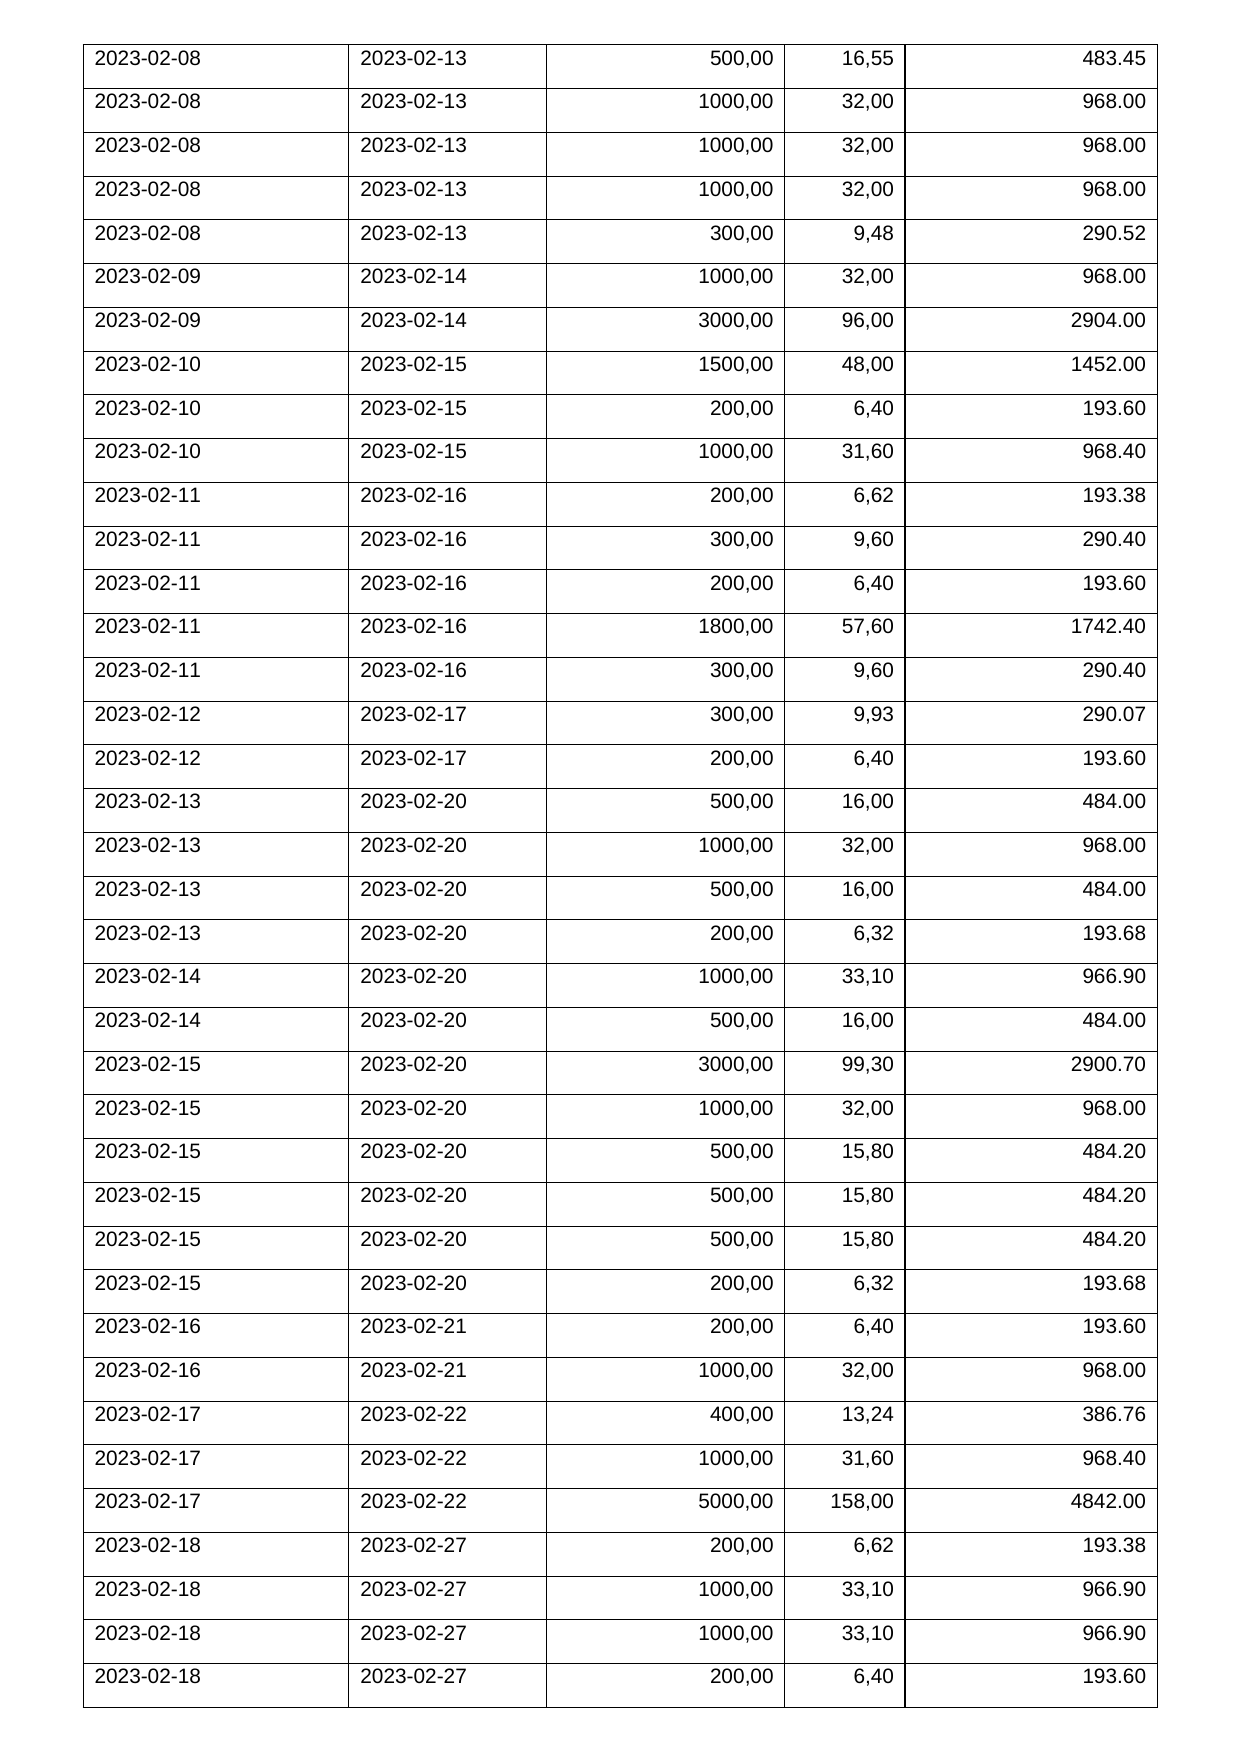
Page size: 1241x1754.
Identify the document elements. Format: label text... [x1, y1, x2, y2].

table_cell 200,00 [547, 920, 784, 963]
table_cell 15,80 [785, 1227, 904, 1269]
table_cell 193.68 [906, 920, 1157, 963]
table_cell 2023-02-20 [349, 964, 546, 1007]
table_cell 484.00 [906, 877, 1157, 919]
table_cell 1000,00 [547, 1445, 784, 1488]
table_cell 1000,00 [547, 1577, 784, 1619]
table_cell 96,00 [785, 308, 904, 351]
table_cell 2023-02-18 [84, 1577, 348, 1619]
table_cell 6,40 [785, 570, 904, 613]
table_cell 200,00 [547, 1314, 784, 1357]
table_cell 200,00 [547, 745, 784, 788]
table_cell 2023-02-14 [84, 1008, 348, 1051]
table_cell 2023-02-09 [84, 308, 348, 351]
table_cell 2023-02-16 [349, 658, 546, 701]
table_cell 2023-02-11 [84, 483, 348, 526]
table_cell 16,55 [785, 45, 904, 88]
table_cell 1800,00 [547, 614, 784, 657]
table_cell 1000,00 [547, 264, 784, 307]
table_cell 500,00 [547, 877, 784, 919]
table_cell 2023-02-10 [84, 395, 348, 438]
table_cell 193.60 [906, 395, 1157, 438]
table_cell 300,00 [547, 658, 784, 701]
table_cell 300,00 [547, 702, 784, 744]
table_cell 968.00 [906, 177, 1157, 219]
table_cell 1000,00 [547, 833, 784, 876]
table_cell 2023-02-27 [349, 1620, 546, 1663]
table_cell 2023-02-12 [84, 745, 348, 788]
table_cell 1000,00 [547, 1358, 784, 1401]
table_cell 193.60 [906, 1664, 1157, 1707]
table_cell 9,60 [785, 527, 904, 569]
table_cell 13,24 [785, 1402, 904, 1444]
table_cell 9,48 [785, 220, 904, 263]
table_cell 2023-02-13 [84, 877, 348, 919]
table_cell 2023-02-22 [349, 1402, 546, 1444]
table_cell 158,00 [785, 1489, 904, 1532]
table_cell 500,00 [547, 45, 784, 88]
table_cell 2023-02-21 [349, 1358, 546, 1401]
table_cell 1000,00 [547, 133, 784, 176]
table_cell 2023-02-13 [349, 89, 546, 132]
table_cell 2023-02-11 [84, 614, 348, 657]
table_cell 2023-02-17 [84, 1445, 348, 1488]
table_cell 290.40 [906, 527, 1157, 569]
table_cell 300,00 [547, 527, 784, 569]
table_cell 2023-02-21 [349, 1314, 546, 1357]
table_cell 193.68 [906, 1270, 1157, 1313]
table_cell 1500,00 [547, 352, 784, 394]
table_cell 484.20 [906, 1227, 1157, 1269]
table_cell 2023-02-27 [349, 1664, 546, 1707]
table_cell 290.40 [906, 658, 1157, 701]
table_cell 966.90 [906, 964, 1157, 1007]
table_cell 15,80 [785, 1139, 904, 1182]
table_cell 2023-02-20 [349, 1270, 546, 1313]
table_cell 290.07 [906, 702, 1157, 744]
table_cell 500,00 [547, 1008, 784, 1051]
table_cell 6,62 [785, 483, 904, 526]
table_cell 2023-02-13 [84, 789, 348, 832]
table_cell 2023-02-13 [349, 45, 546, 88]
table_cell 32,00 [785, 1095, 904, 1138]
table_cell 200,00 [547, 1533, 784, 1576]
table_cell 2023-02-20 [349, 877, 546, 919]
table_cell 2023-02-20 [349, 1095, 546, 1138]
table_cell 32,00 [785, 177, 904, 219]
table_cell 2023-02-20 [349, 789, 546, 832]
table_cell 2023-02-16 [349, 527, 546, 569]
table_cell 2023-02-20 [349, 1052, 546, 1094]
table_cell 6,32 [785, 1270, 904, 1313]
table_cell 2904.00 [906, 308, 1157, 351]
table_cell 2023-02-17 [84, 1489, 348, 1532]
table_cell 1742.40 [906, 614, 1157, 657]
table_cell 968.40 [906, 439, 1157, 482]
table_cell 15,80 [785, 1183, 904, 1226]
table_cell 2023-02-22 [349, 1445, 546, 1488]
table_cell 484.00 [906, 1008, 1157, 1051]
table_cell 1000,00 [547, 177, 784, 219]
table_cell 966.90 [906, 1620, 1157, 1663]
table_cell 2023-02-15 [349, 395, 546, 438]
table_cell 484.20 [906, 1183, 1157, 1226]
table_cell 6,62 [785, 1533, 904, 1576]
table_cell 2023-02-15 [84, 1227, 348, 1269]
table_cell 2023-02-18 [84, 1533, 348, 1576]
table_cell 2023-02-15 [84, 1183, 348, 1226]
table_cell 966.90 [906, 1577, 1157, 1619]
table_cell 1000,00 [547, 89, 784, 132]
table_cell 968.00 [906, 89, 1157, 132]
table_cell 193.38 [906, 483, 1157, 526]
table_cell 300,00 [547, 220, 784, 263]
table_cell 2023-02-08 [84, 89, 348, 132]
table_cell 32,00 [785, 133, 904, 176]
table_cell 500,00 [547, 1227, 784, 1269]
table_cell 2023-02-20 [349, 1139, 546, 1182]
table_cell 2023-02-20 [349, 1183, 546, 1226]
table_cell 2023-02-15 [84, 1139, 348, 1182]
table_cell 200,00 [547, 1270, 784, 1313]
table_cell 2023-02-13 [349, 177, 546, 219]
table_cell 1000,00 [547, 1620, 784, 1663]
table_cell 2023-02-18 [84, 1620, 348, 1663]
table_cell 2023-02-18 [84, 1664, 348, 1707]
table_cell 193.60 [906, 745, 1157, 788]
table_cell 2023-02-11 [84, 527, 348, 569]
table_cell 3000,00 [547, 1052, 784, 1094]
table_cell 968.40 [906, 1445, 1157, 1488]
table_cell 3000,00 [547, 308, 784, 351]
table_cell 32,00 [785, 1358, 904, 1401]
table_cell 16,00 [785, 877, 904, 919]
table_cell 2023-02-15 [349, 439, 546, 482]
table_cell 2023-02-16 [349, 614, 546, 657]
table_cell 2023-02-27 [349, 1533, 546, 1576]
table_cell 6,40 [785, 1664, 904, 1707]
table_cell 2023-02-15 [84, 1270, 348, 1313]
table_cell 32,00 [785, 89, 904, 132]
table_cell 484.00 [906, 789, 1157, 832]
table_cell 484.20 [906, 1139, 1157, 1182]
table_cell 2023-02-15 [349, 352, 546, 394]
table_cell 2023-02-12 [84, 702, 348, 744]
table_cell 500,00 [547, 1183, 784, 1226]
table_cell 6,40 [785, 1314, 904, 1357]
table_cell 400,00 [547, 1402, 784, 1444]
table_cell 2023-02-16 [349, 483, 546, 526]
table_cell 2023-02-16 [84, 1358, 348, 1401]
table_cell 290.52 [906, 220, 1157, 263]
table_cell 2023-02-17 [84, 1402, 348, 1444]
table_cell 2023-02-16 [349, 570, 546, 613]
table_cell 6,40 [785, 395, 904, 438]
table_cell 2023-02-13 [349, 220, 546, 263]
table_cell 500,00 [547, 789, 784, 832]
table_cell 200,00 [547, 483, 784, 526]
table_cell 200,00 [547, 1664, 784, 1707]
table_cell 2023-02-10 [84, 439, 348, 482]
table_cell 2023-02-13 [84, 920, 348, 963]
table_cell 6,40 [785, 745, 904, 788]
table_cell 968.00 [906, 833, 1157, 876]
table_cell 2023-02-08 [84, 177, 348, 219]
table_cell 2023-02-14 [84, 964, 348, 1007]
table_cell 9,93 [785, 702, 904, 744]
table_cell 2023-02-20 [349, 1227, 546, 1269]
table_cell 4842.00 [906, 1489, 1157, 1532]
table_cell 2023-02-15 [84, 1095, 348, 1138]
table_cell 200,00 [547, 570, 784, 613]
table_cell 57,60 [785, 614, 904, 657]
table_cell 200,00 [547, 395, 784, 438]
table_cell 2023-02-14 [349, 264, 546, 307]
table_cell 33,10 [785, 1620, 904, 1663]
table_cell 968.00 [906, 1095, 1157, 1138]
table_cell 1452.00 [906, 352, 1157, 394]
table_cell 2023-02-16 [84, 1314, 348, 1357]
table_cell 99,30 [785, 1052, 904, 1094]
table_cell 33,10 [785, 964, 904, 1007]
table_cell 2023-02-11 [84, 658, 348, 701]
table_cell 2023-02-11 [84, 570, 348, 613]
table_cell 32,00 [785, 833, 904, 876]
table_cell 16,00 [785, 1008, 904, 1051]
table_cell 2023-02-08 [84, 133, 348, 176]
table_cell 968.00 [906, 133, 1157, 176]
table_cell 6,32 [785, 920, 904, 963]
table_cell 1000,00 [547, 1095, 784, 1138]
table_cell 2023-02-17 [349, 745, 546, 788]
table_cell 483.45 [906, 45, 1157, 88]
table_cell 193.60 [906, 570, 1157, 613]
table_cell 2023-02-20 [349, 920, 546, 963]
table_cell 2023-02-08 [84, 220, 348, 263]
table_cell 31,60 [785, 1445, 904, 1488]
table_cell 2023-02-27 [349, 1577, 546, 1619]
table_cell 500,00 [547, 1139, 784, 1182]
table_cell 2023-02-20 [349, 1008, 546, 1051]
table_cell 31,60 [785, 439, 904, 482]
table_cell 5000,00 [547, 1489, 784, 1532]
table_cell 33,10 [785, 1577, 904, 1619]
table_cell 2900.70 [906, 1052, 1157, 1094]
table_cell 2023-02-10 [84, 352, 348, 394]
table_cell 2023-02-17 [349, 702, 546, 744]
table_cell 193.60 [906, 1314, 1157, 1357]
table_cell 193.38 [906, 1533, 1157, 1576]
table_cell 2023-02-13 [349, 133, 546, 176]
table_cell 2023-02-14 [349, 308, 546, 351]
table_cell 1000,00 [547, 439, 784, 482]
table_cell 968.00 [906, 264, 1157, 307]
table_cell 968.00 [906, 1358, 1157, 1401]
table_cell 386.76 [906, 1402, 1157, 1444]
table_cell 9,60 [785, 658, 904, 701]
table_cell 2023-02-08 [84, 45, 348, 88]
table_cell 2023-02-13 [84, 833, 348, 876]
table_cell 48,00 [785, 352, 904, 394]
table_cell 2023-02-09 [84, 264, 348, 307]
table_cell 1000,00 [547, 964, 784, 1007]
table_cell 32,00 [785, 264, 904, 307]
table_cell 2023-02-15 [84, 1052, 348, 1094]
table_cell 2023-02-22 [349, 1489, 546, 1532]
table_cell 2023-02-20 [349, 833, 546, 876]
table_cell 16,00 [785, 789, 904, 832]
